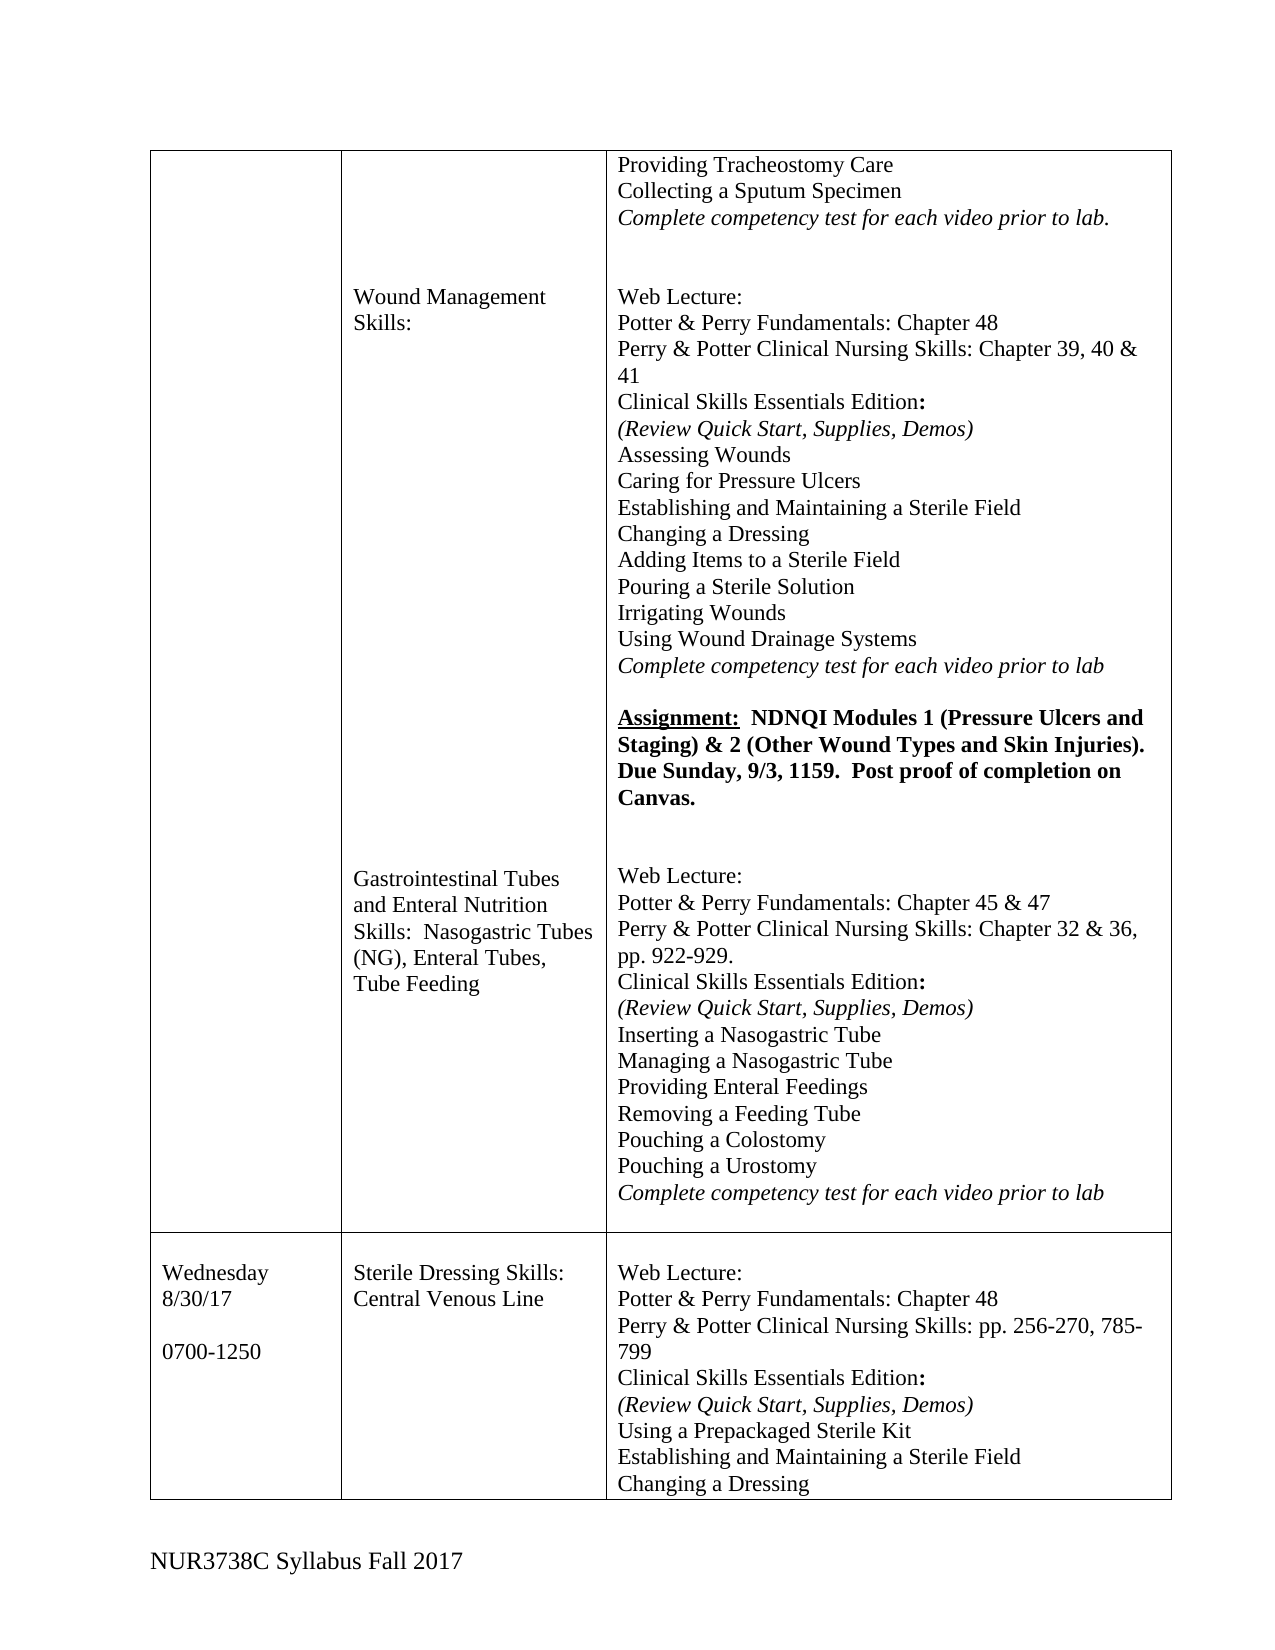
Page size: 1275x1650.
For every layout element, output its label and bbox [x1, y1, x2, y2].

table_cell [151, 151, 341, 1232]
table_cell [342, 1233, 606, 1498]
table_cell [151, 1233, 341, 1498]
table_cell [607, 1233, 1171, 1498]
table_cell [342, 151, 606, 1232]
table_cell [607, 151, 1171, 1232]
